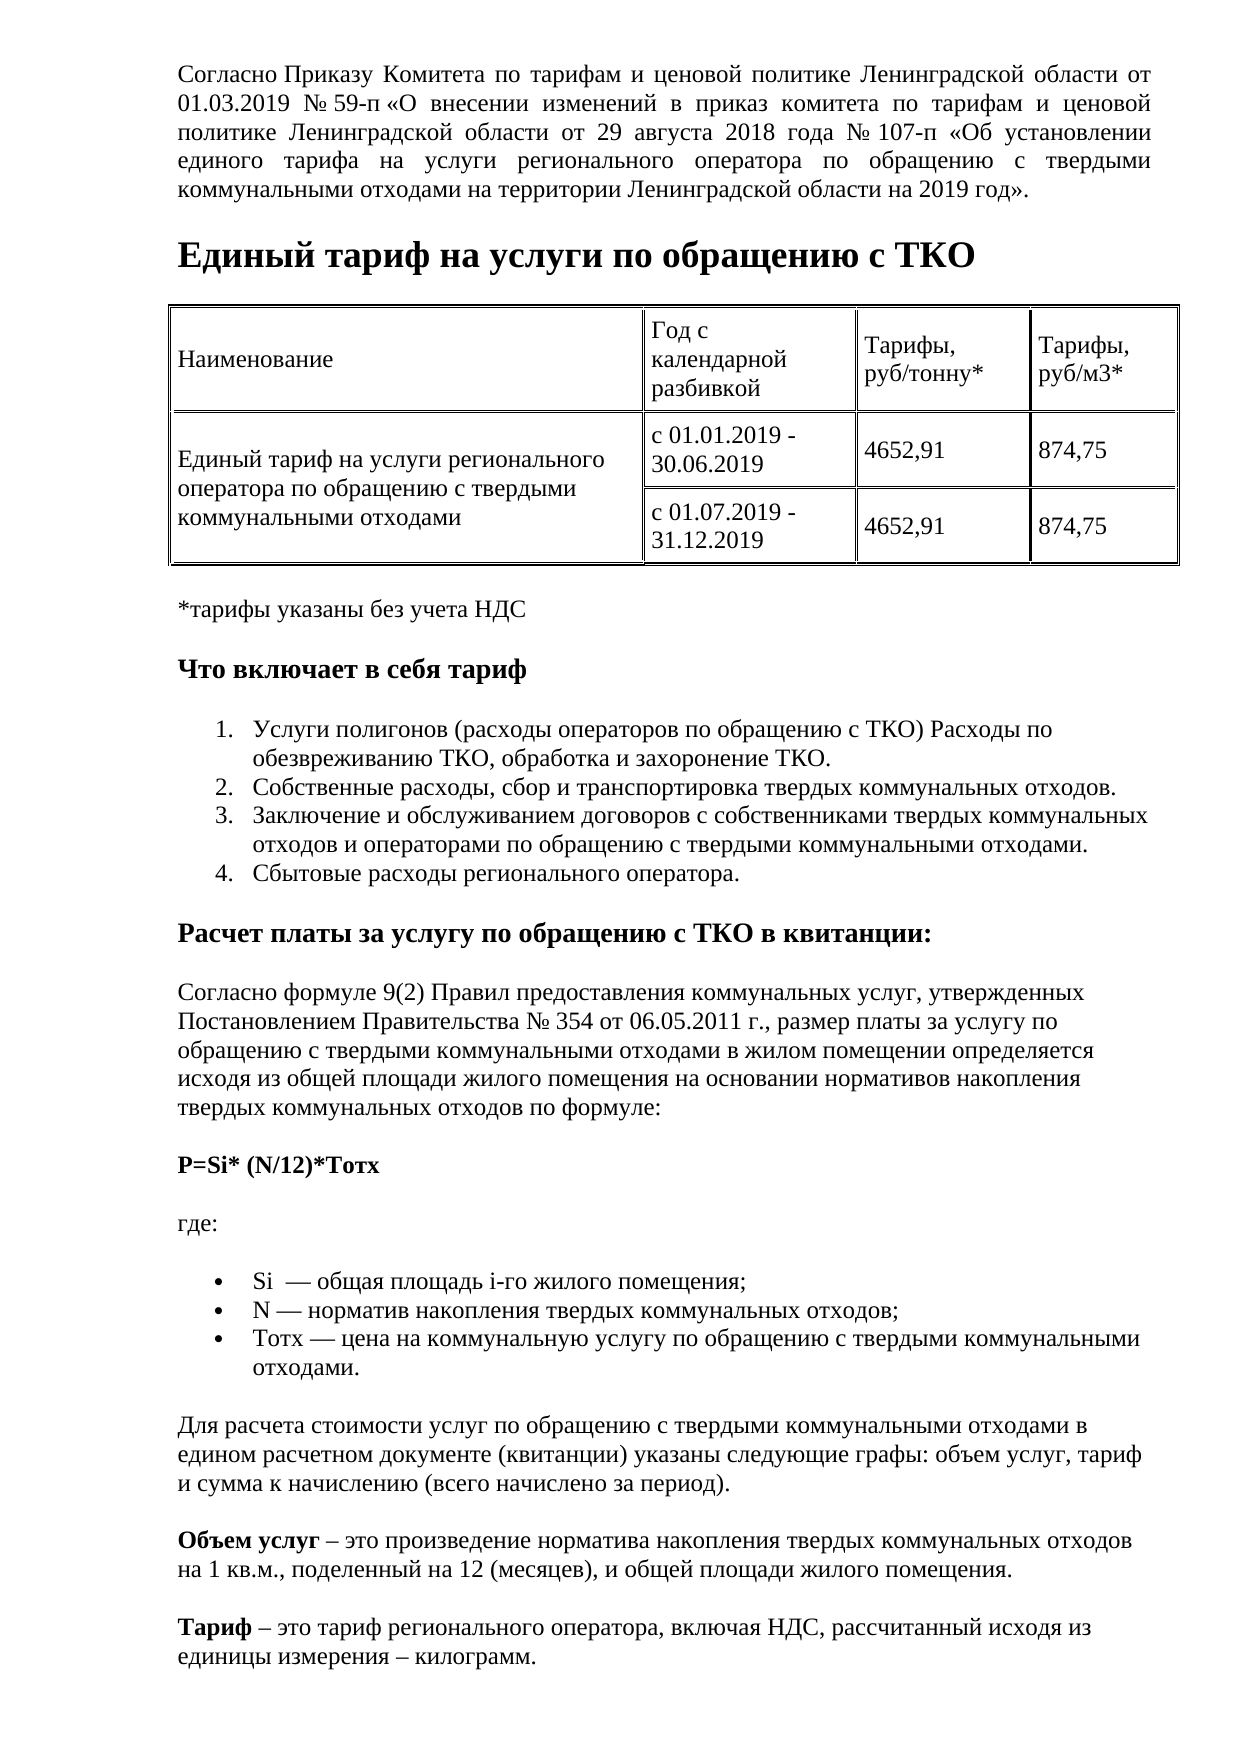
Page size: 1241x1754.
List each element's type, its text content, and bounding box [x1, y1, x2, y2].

text Согласно Приказу Комитета по тарифам и ценовой политике Ленинградской области от 01.03.2019 № 59-п «О внесении изменений в приказ комитета по тарифам и ценовой политике Ленинградской области от 29 августа 2018 года № 107-п «Об установлении единого тарифа на услуги регионального оператора по обращению с твердыми коммунальными отходами на территории Ленинградской области на 2019 год». [177, 59, 1152, 203]
text Согласно формуле 9(2) Правил предоставления коммунальных услуг, утвержденных Постановлением Правительства № 354 от 06.05.2011 г., размер платы за услугу по обращению с твердыми коммунальными отходами в жилом помещении определяется исходя из общей площади жилого помещения на основании нормативов накопления твердых коммунальных отходов по формуле: [177, 977, 1152, 1121]
text где: [177, 1208, 1152, 1237]
table_cell 4652,91 [856, 489, 1030, 562]
list Сбытовые расходы регионального оператора. [215, 858, 1152, 887]
table_header Наименование [171, 308, 643, 409]
text Расчет платы за услугу по обращению с ТКО в квитанции: [177, 916, 1152, 948]
list Собственные расходы, сбор и транспортировка твердых коммунальных отходов. [215, 772, 1152, 800]
text Объем услуг – это произведение норматива накопления твердых коммунальных отходов на 1 кв.м., поделенный на 12 (месяцев), и общей площади жилого помещения. [177, 1526, 1152, 1583]
table_cell с 01.07.2019 - 31.12.2019 [644, 489, 856, 562]
table_cell 874,75 [1032, 410, 1177, 486]
text *тарифы указаны без учета НДС [177, 594, 1152, 623]
list N — норматив накопления твердых коммунальных отходов; [215, 1295, 1152, 1323]
text Что включает в себя тариф [177, 652, 1152, 685]
list Заключение и обслуживанием договоров с собственниками твердых коммунальных отходов и операторами по обращению с твердыми коммунальными отходами. [215, 800, 1152, 858]
table_header Тарифы, руб/м3* [1030, 308, 1177, 409]
table_header Год с календарной разбивкой [644, 308, 856, 409]
list Si — общая площадь i-го жилого помещения; [215, 1266, 1152, 1295]
table_cell Единый тариф на услуги регионального оператора по обращению с твердыми коммунальными отходами [171, 410, 643, 562]
list Tотх — цена на коммунальную услугу по обращению с твердыми коммунальными отходами. [215, 1323, 1152, 1381]
text Для расчета стоимости услуг по обращению с твердыми коммунальными отходами в едином расчетном документе (квитанции) указаны следующие графы: объем услуг, тариф и сумма к начислению (всего начислено за период). [177, 1410, 1152, 1496]
table_cell 874,75 [1030, 486, 1178, 562]
text P=Si* (N/12)*Tотх [177, 1150, 1152, 1179]
text Единый тариф на услуги по обращению с ТКО [177, 232, 1152, 275]
table_header Тарифы, руб/тонну* [856, 308, 1030, 409]
table_cell с 01.01.2019 - 30.06.2019 [645, 413, 855, 486]
list Услуги полигонов (расходы операторов по обращению с ТКО) Расходы по обезвреживанию ТКО, обработка и захоронение ТКО. [215, 714, 1152, 772]
table_cell 4652,91 [858, 413, 1029, 486]
text Тариф – это тариф регионального оператора, включая НДС, рассчитанный исходя из единицы измерения – килограмм. [177, 1612, 1152, 1670]
